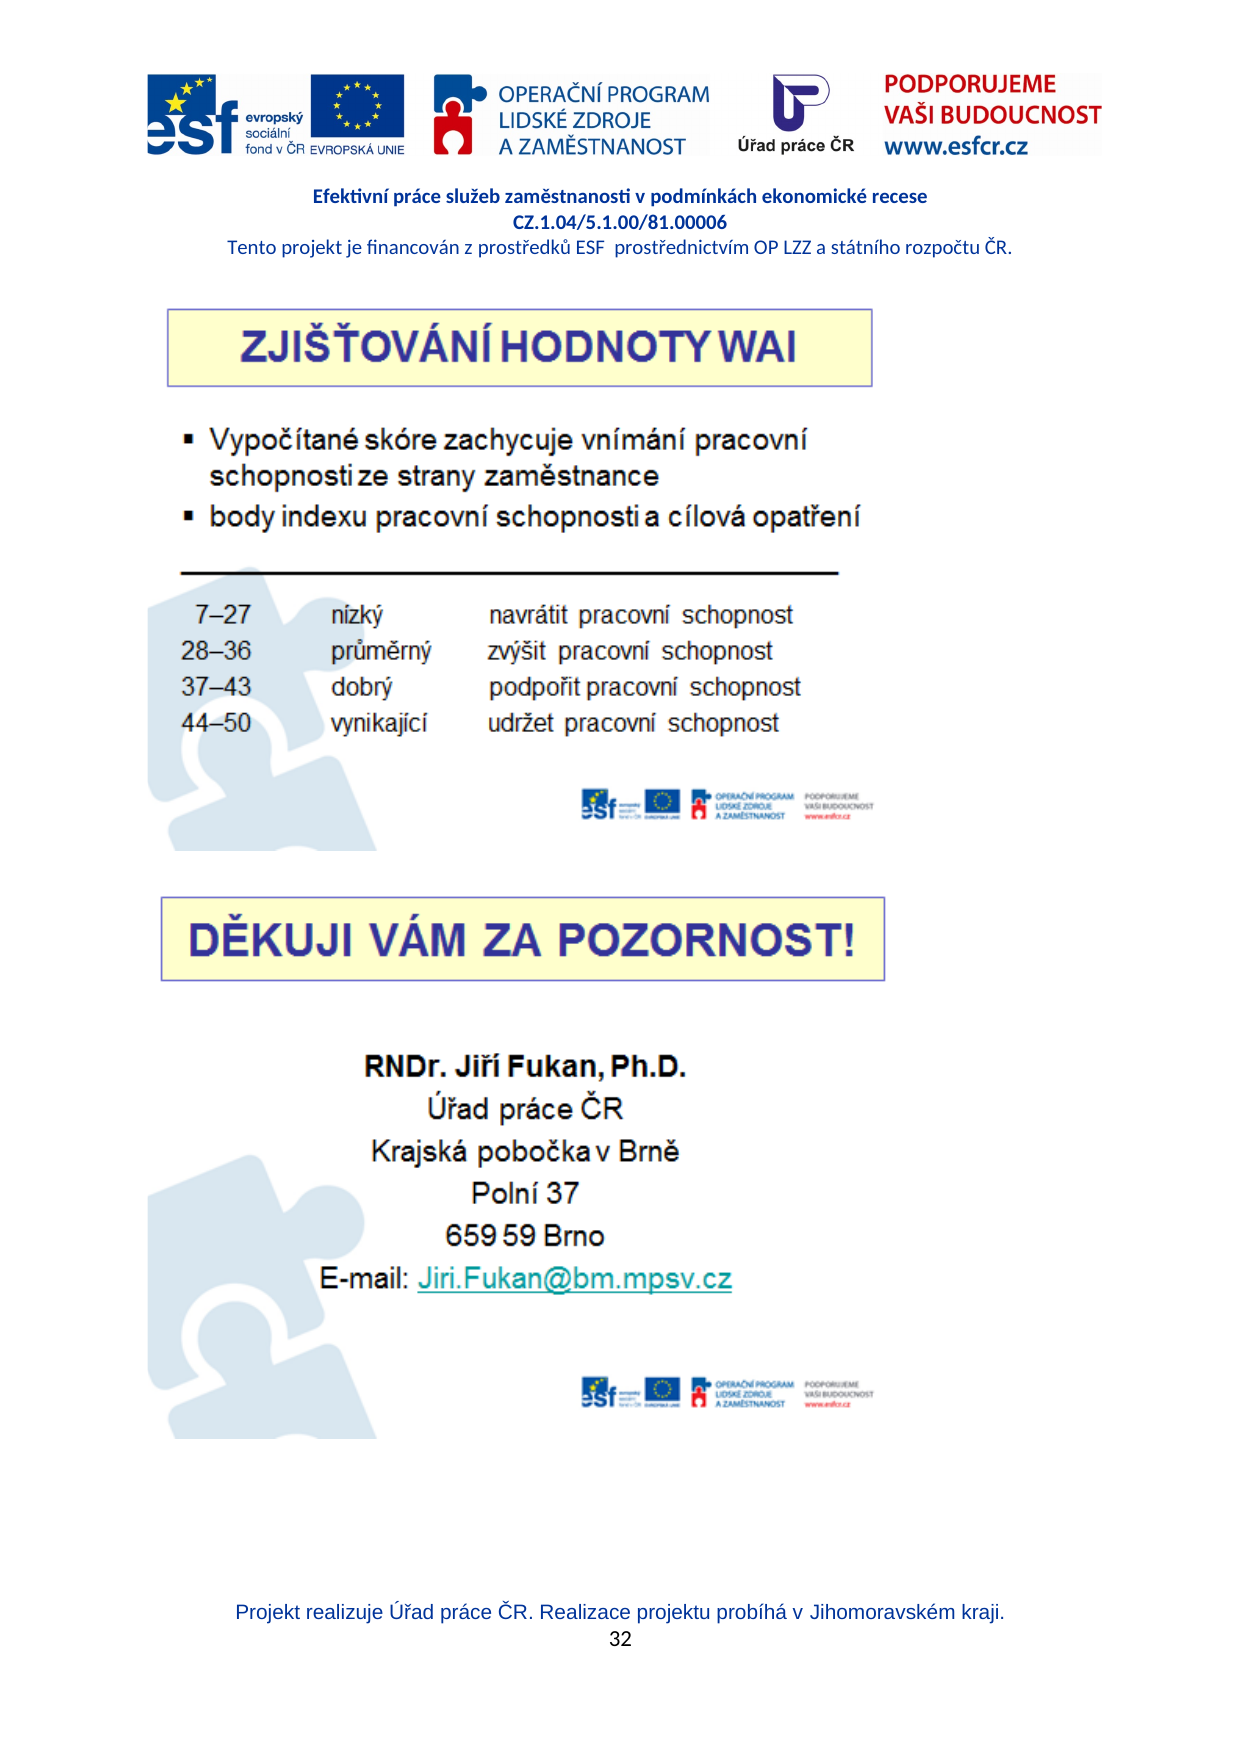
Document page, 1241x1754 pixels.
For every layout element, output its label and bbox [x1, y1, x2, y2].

picture [147, 288, 898, 851]
picture [147, 875, 898, 1439]
picture [147, 73, 1102, 156]
